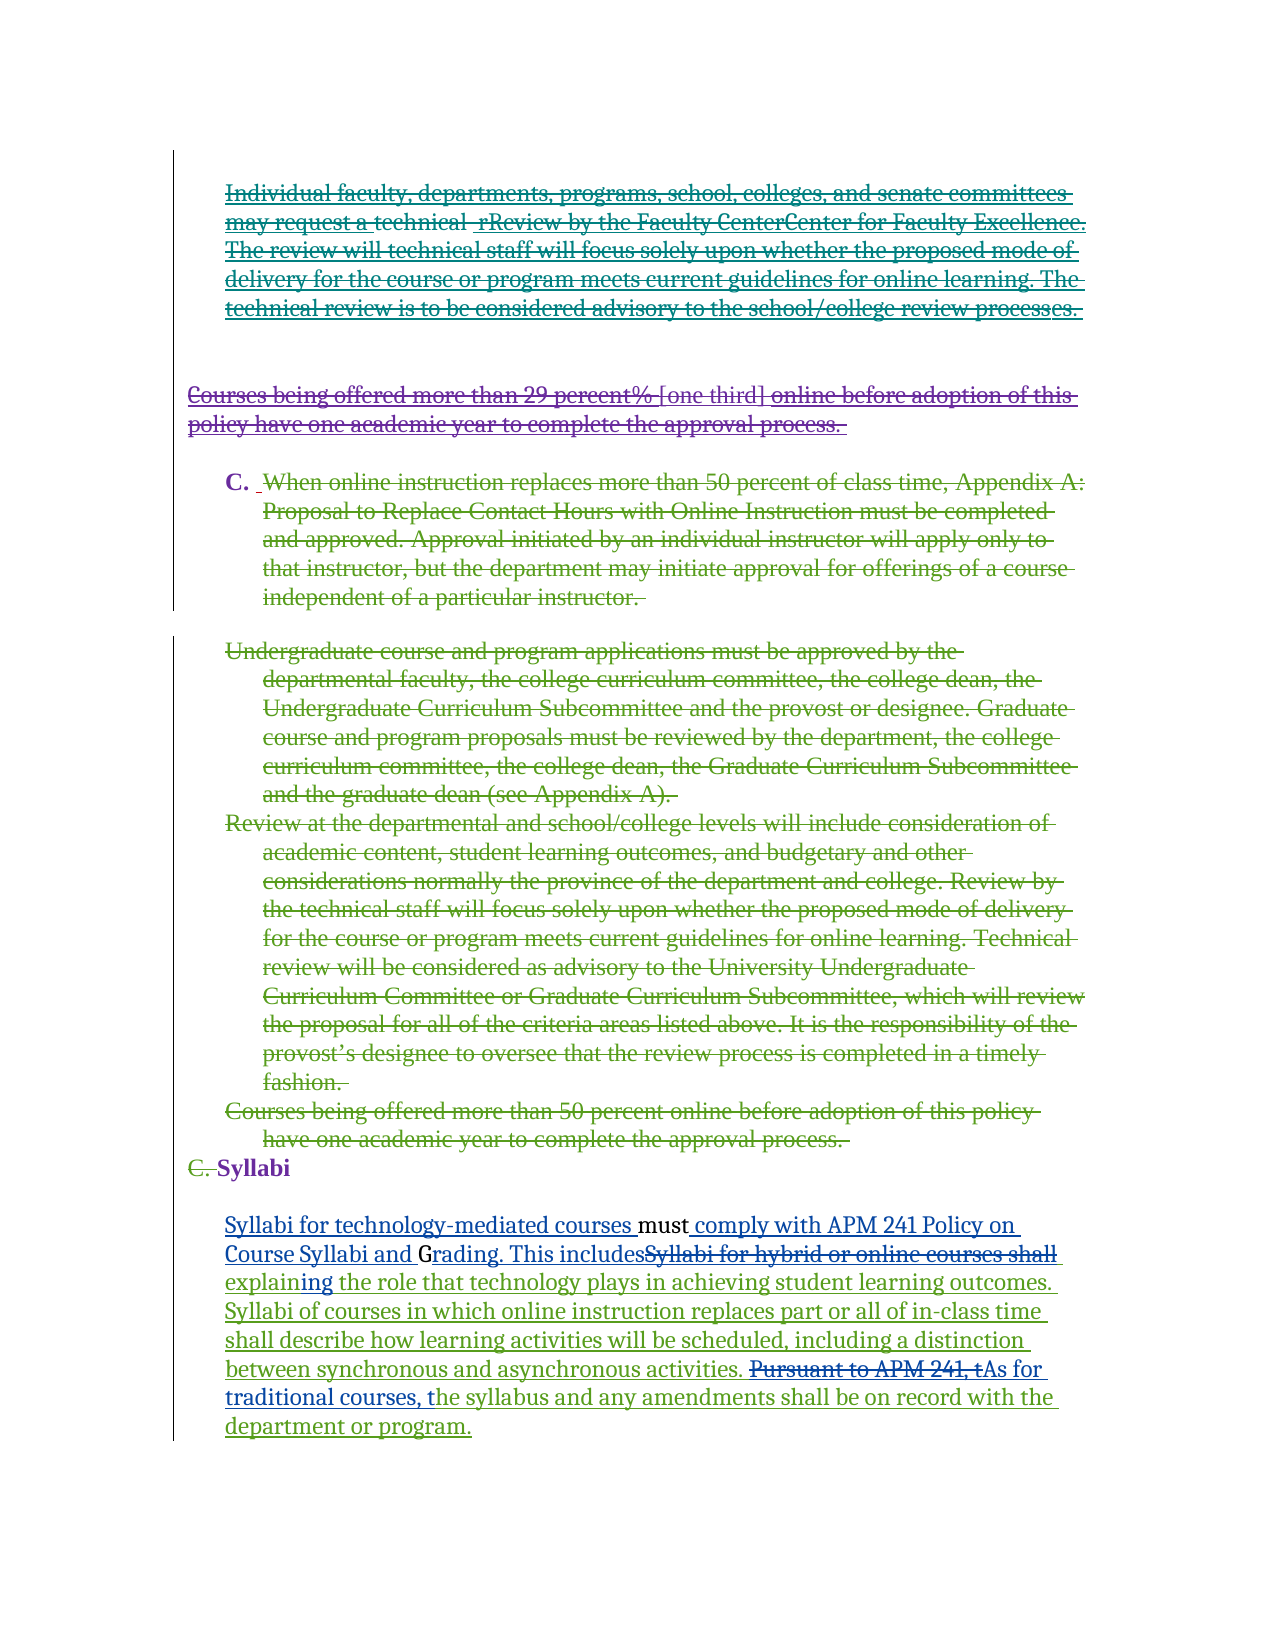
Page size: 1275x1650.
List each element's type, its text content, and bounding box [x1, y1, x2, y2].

text mustG [225, 1211, 1087, 1441]
text Syllabi [187, 1153, 1087, 1182]
text C. [225, 467, 1087, 611]
